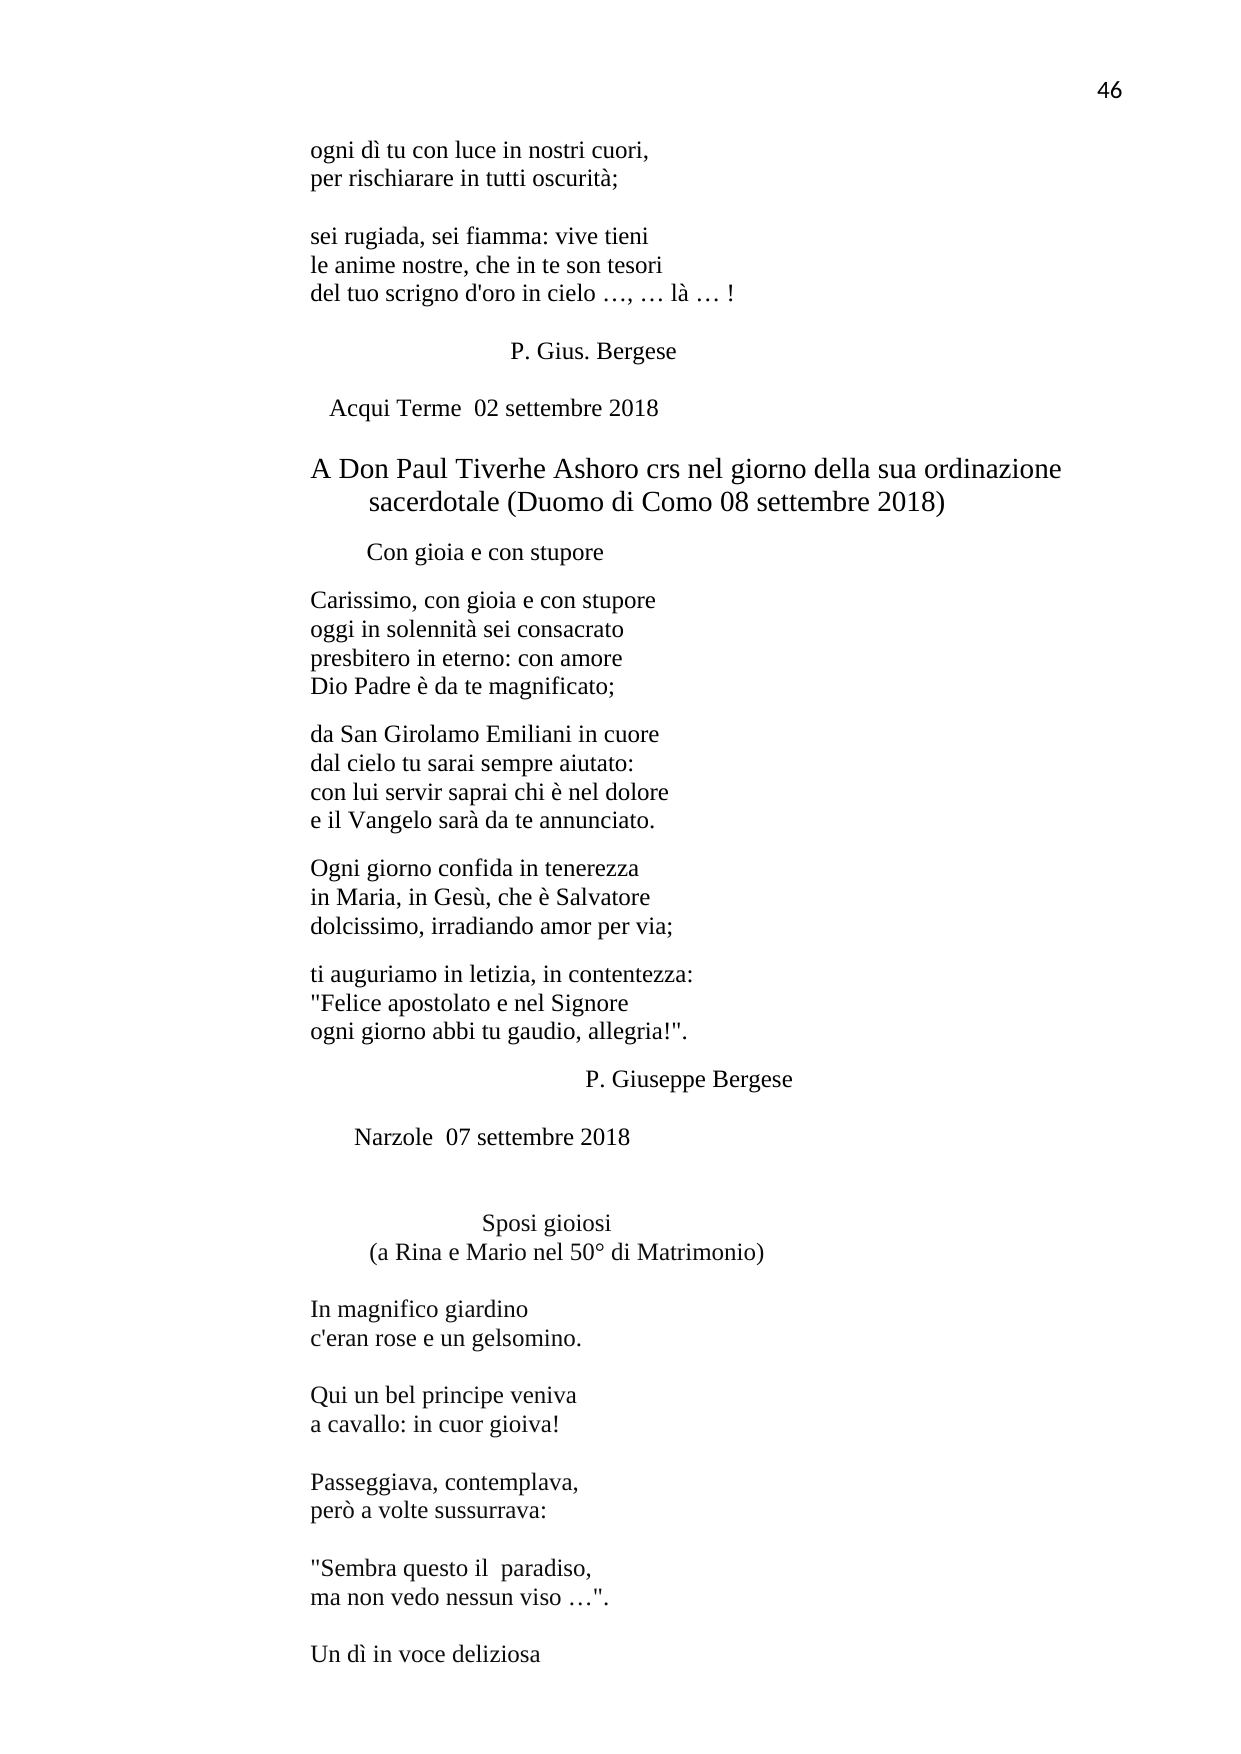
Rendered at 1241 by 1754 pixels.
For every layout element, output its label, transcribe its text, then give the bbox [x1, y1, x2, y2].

text però a volte sussurrava: [310, 1496, 1122, 1524]
text P. Gius. Bergese [310, 336, 916, 365]
text Con gioia e con stupore [310, 537, 1122, 566]
text a cavallo: in cuor gioiva! [310, 1409, 1122, 1438]
text Qui un bel principe veniva [310, 1381, 1122, 1409]
text dolcissimo, irradiando amor per via; [310, 911, 1122, 940]
text del tuo scrigno d'oro in cielo …, … là … ! [310, 278, 916, 307]
text c'eran rose e un gelsomino. [310, 1323, 1122, 1352]
text Sposi gioiosi [369, 1208, 1122, 1237]
text Narzole 07 settembre 2018 [310, 1122, 1122, 1151]
text "Sembra questo il paradiso, [310, 1553, 1122, 1582]
text "Felice apostolato e nel Signore [310, 988, 1122, 1016]
text con lui servir saprai chi è nel dolore [310, 777, 1122, 806]
text in Maria, in Gesù, che è Salvatore [310, 882, 1122, 911]
text Dio Padre è da te magnificato; [310, 671, 1122, 700]
text le anime nostre, che in te son tesori [310, 250, 916, 278]
text presbitero in eterno: con amore [310, 643, 1122, 671]
text sacerdotale (Duomo di Como 08 settembre 2018) [310, 484, 1122, 518]
text Passeggiava, contemplava, [310, 1467, 1122, 1496]
text Acqui Terme 02 settembre 2018 [310, 393, 916, 422]
text Ogni giorno confida in tenerezza [310, 853, 1122, 882]
text (a Rina e Mario nel 50° di Matrimonio) [369, 1237, 1122, 1266]
text sei rugiada, sei fiamma: vive tieni [310, 221, 916, 250]
text e il Vangelo sarà da te annunciato. [310, 806, 1122, 834]
text A Don Paul Tiverhe Ashoro crs nel giorno della sua ordinazione [310, 451, 1122, 484]
text In magnifico giardino [310, 1294, 1122, 1323]
text ogni giorno abbi tu gaudio, allegria!". [310, 1016, 1122, 1045]
text Un dì in voce deliziosa [310, 1639, 1122, 1668]
text ma non vedo nessun viso …". [310, 1582, 1122, 1611]
text ti auguriamo in letizia, in contentezza: [310, 959, 1122, 988]
text per rischiarare in tutti oscurità; [310, 163, 916, 192]
text P. Giuseppe Bergese [310, 1064, 1122, 1093]
text oggi in solennità sei consacrato [310, 614, 1122, 643]
text ogni dì tu con luce in nostri cuori, [310, 135, 916, 163]
text Carissimo, con gioia e con stupore [310, 585, 1122, 614]
text dal cielo tu sarai sempre aiutato: [310, 748, 1122, 777]
text da San Girolamo Emiliani in cuore [310, 719, 1122, 748]
